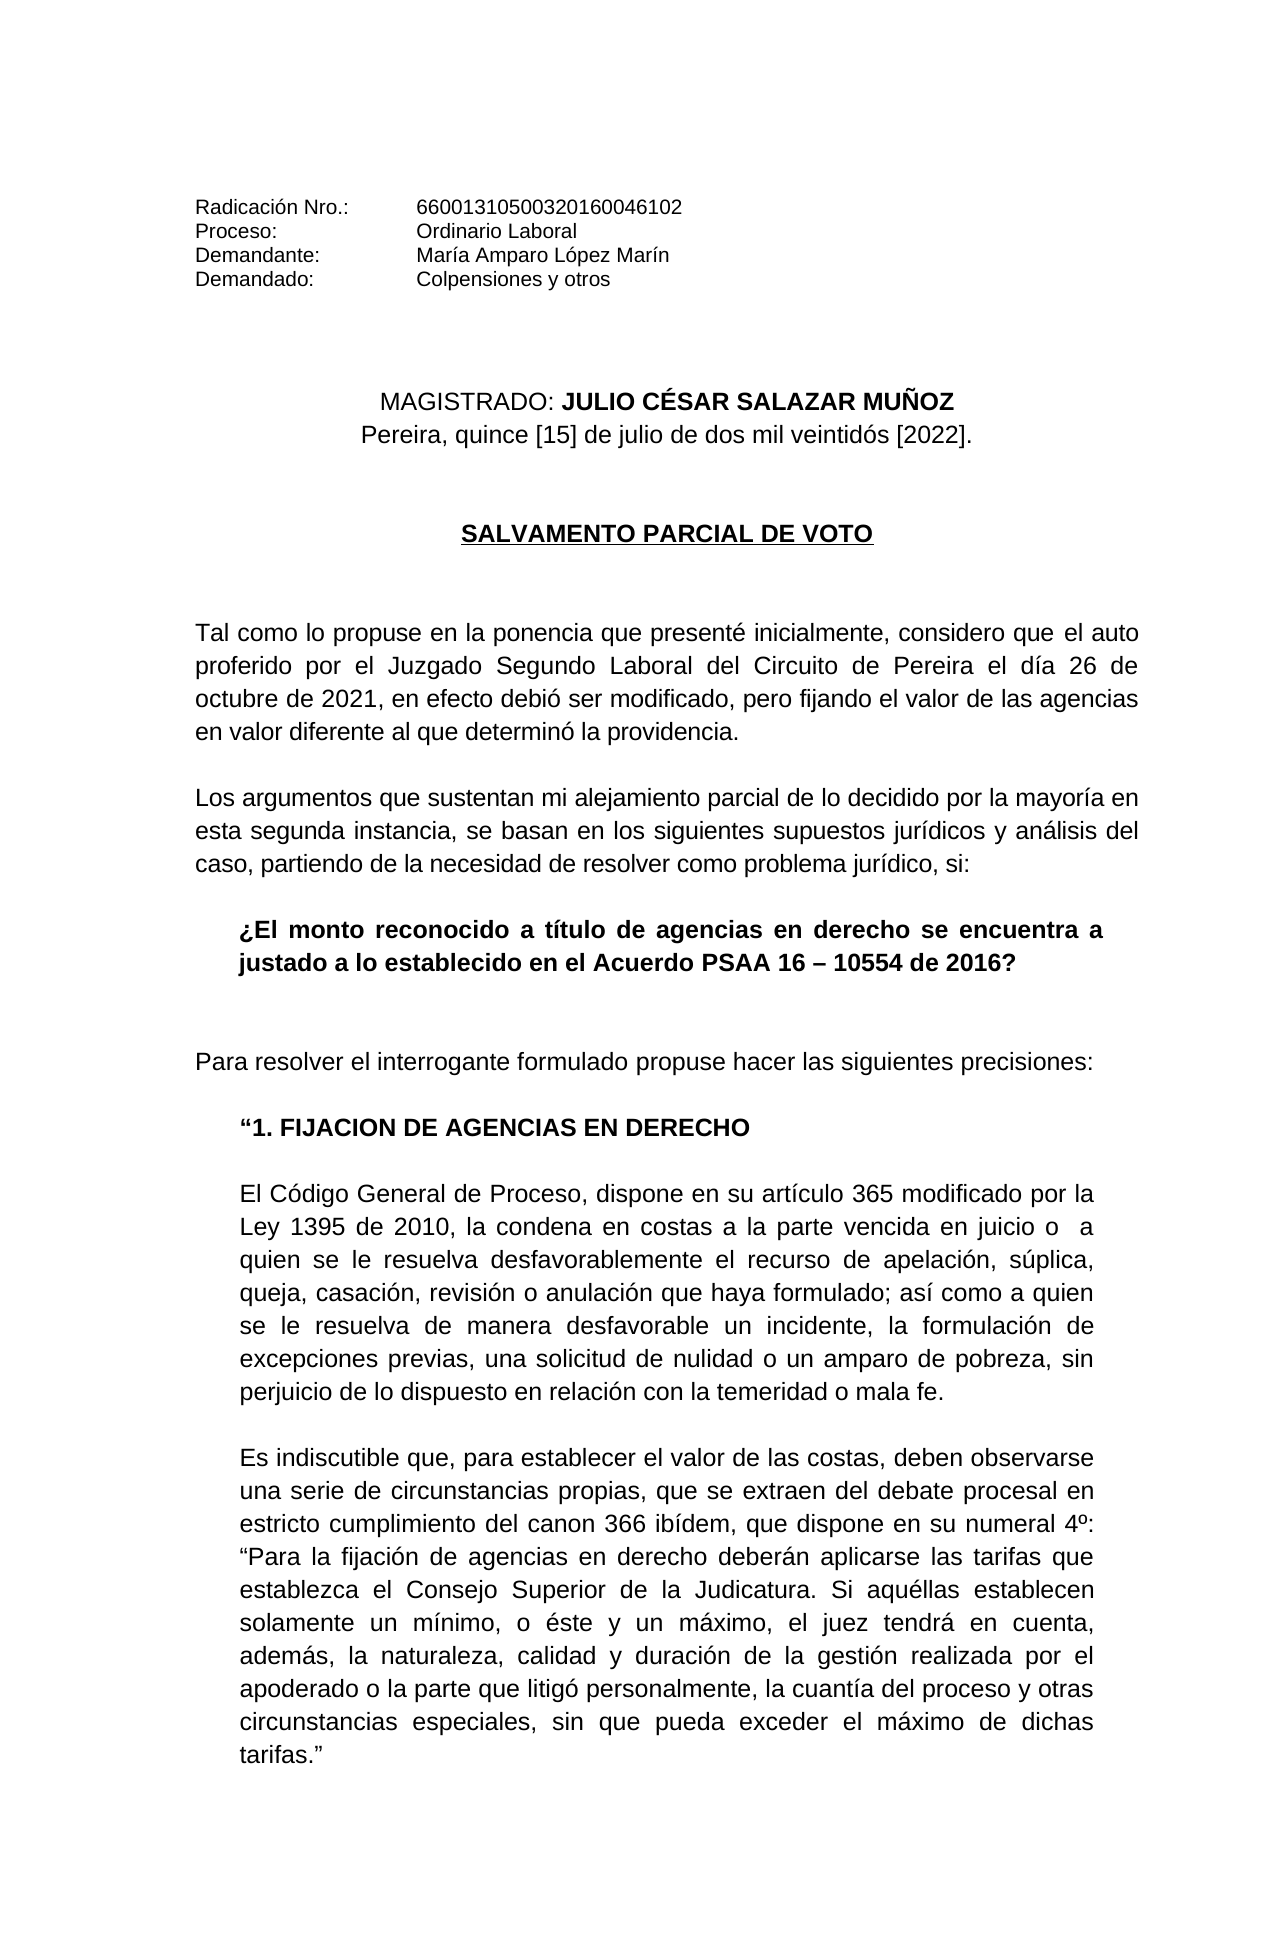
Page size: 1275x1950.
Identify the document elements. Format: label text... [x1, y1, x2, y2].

text Tal como lo propuse en la ponencia que presenté inicialmente, considero que el auto proferido por el Juzgado Segundo Laboral del Circuito de Pereira el día 26 de octubre de 2021, en efecto debió ser modificado, pero fijando el valor de las agencias en valor diferente al que determinó la providencia. [195, 618, 1139, 746]
text Los argumentos que sustentan mi alejamiento parcial de lo decidido por la mayoría en esta segunda instancia, se basan en los siguientes supuestos jurídicos y análisis del caso, partiendo de la necesidad de resolver como problema jurídico, si: [195, 783, 1139, 878]
text Demandante: María Amparo López Marín [195, 243, 1139, 267]
text Es indiscutible que, para establecer el valor de las costas, deben observarse una serie de circunstancias propias, que se extraen del debate procesal en estricto cumplimiento del canon 366 ibídem, que dispone en su numeral 4º: “Para la fijación de agencias en derecho deberán aplicarse las tarifas que establezca el Consejo Superior de la Judicatura. Si aquéllas establecen solamente un mínimo, o éste y un máximo, el juez tendrá en cuenta, además, la naturaleza, calidad y duración de la gestión realizada por el apoderado o la parte que litigó personalmente, la cuantía del proceso y otras circunstancias especiales, sin que pueda exceder el máximo de dichas tarifas.” [239, 1443, 1096, 1769]
text Pereira, quince [15] de julio de dos mil veintidós [2022]. [195, 419, 1139, 448]
text ¿El monto reconocido a título de agencias en derecho se encuentra a justado a lo establecido en el Acuerdo PSAA 16 – 10554 de 2016? [239, 915, 1105, 977]
text “1. FIJACION DE AGENCIAS EN DERECHO [239, 1113, 1096, 1142]
text El Código General de Proceso, dispone en su artículo 365 modificado por la Ley 1395 de 2010, la condena en costas a la parte vencida en juicio o a quien se le resuelva desfavorablemente el recurso de apelación, súplica, queja, casación, revisión o anulación que haya formulado; así como a quien se le resuelva de manera desfavorable un incidente, la formulación de excepciones previas, una solicitud de nulidad o un amparo de pobreza, sin perjuicio de lo dispuesto en relación con la temeridad o mala fe. [239, 1179, 1096, 1406]
text Radicación Nro.: 66001310500320160046102 [195, 195, 1139, 219]
text Para resolver el interrogante formulado propuse hacer las siguientes precisiones: [195, 1047, 1134, 1076]
text MAGISTRADO: JULIO CÉSAR SALAZAR MUÑOZ [195, 387, 1139, 415]
text Demandado: Colpensiones y otros [195, 267, 1139, 291]
text SALVAMENTO PARCIAL DE VOTO [195, 519, 1139, 547]
text Proceso: Ordinario Laboral [195, 219, 1139, 243]
